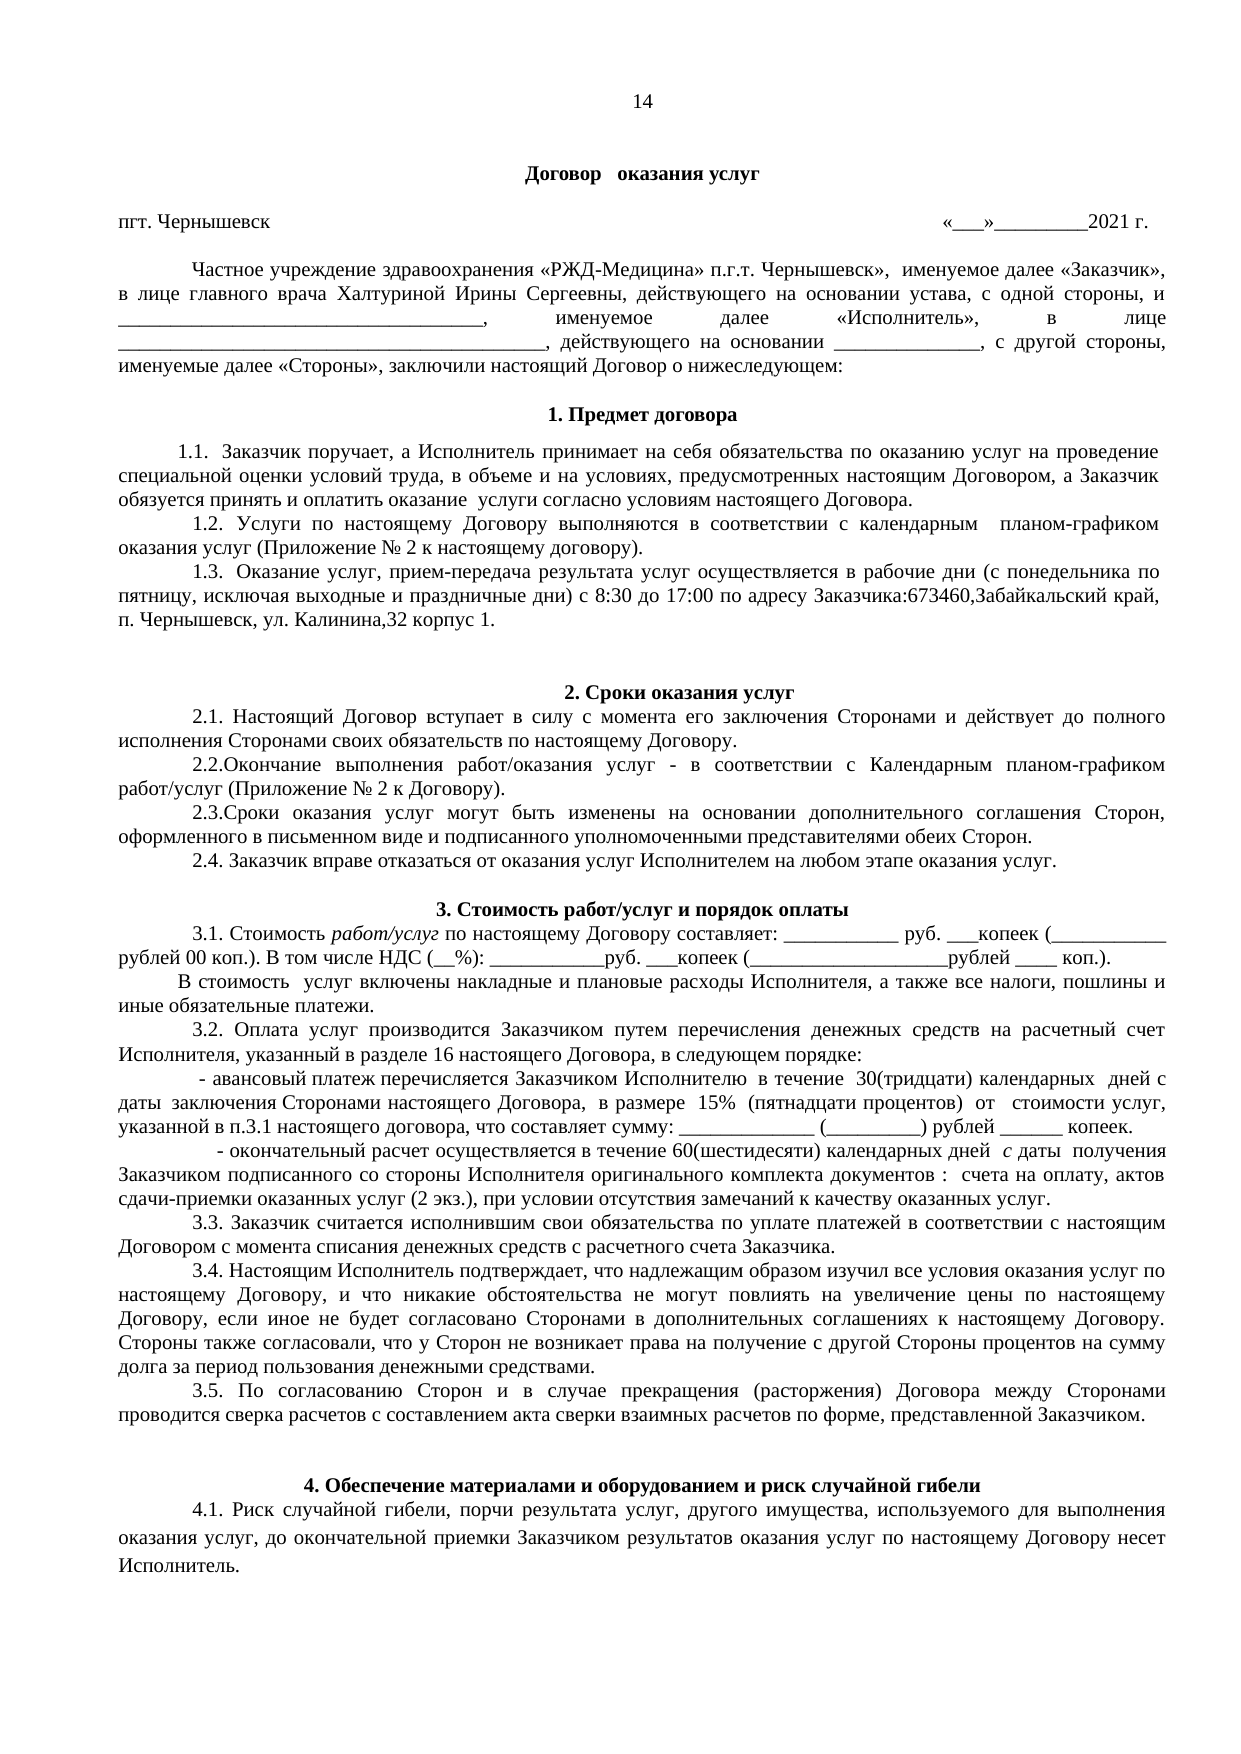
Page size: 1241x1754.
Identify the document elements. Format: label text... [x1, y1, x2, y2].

text 3.5. По согласованию Сторон и в случае прекращения (расторжения) Договора между Сторонами проводится сверка расчетов с составлением акта сверки взаимных расчетов по форме, представленной Заказчиком. [118, 1378, 1167, 1426]
text Договор оказания услуг [118, 161, 1167, 185]
list Заказчик поручает, а Исполнитель принимает на себя обязательства по оказанию услуг на проведение специальной оценки условий труда, в объеме и на условиях, предусмотренных настоящим Договором, а Заказчик обязуется принять и оплатить оказание услуги согласно условиям настоящего Договора. [118, 439, 1161, 511]
text В стоимость услуг включены накладные и плановые расходы Исполнителя, а также все налоги, пошлины и иные обязательные платежи. [118, 969, 1167, 1017]
subtitle 1. Предмет договора [118, 402, 1167, 426]
text Частное учреждение здравоохранения «РЖД-Медицина» п.г.т. Чернышевск», именуемое далее «Заказчик», в лице главного врача Халтуриной Ирины Сергеевны, действующего на основании устава, с одной стороны, и ___________________________________, именуемое далее «Исполнитель», в лице _________________________________________, действующего на основании ______________, с другой стороны, именуемые далее «Стороны», заключили настоящий Договор о нижеследующем: [118, 257, 1167, 377]
subtitle 3. Стоимость работ/услуг и порядок оплаты [118, 897, 1167, 921]
list Оказание услуг, прием-передача результата услуг осуществляется в рабочие дни (с понедельника по пятницу, исключая выходные и праздничные дни) с 8:30 до 17:00 по адресу Заказчика:673460,Забайкальский край, п. Чернышевск, ул. Калинина,32 корпус 1. [118, 559, 1161, 631]
text 4.1. Риск случайной гибели, порчи результата услуг, другого имущества, используемого для выполнения оказания услуг, до окончательной приемки Заказчиком результатов оказания услуг по настоящему Договору несет Исполнитель. [118, 1497, 1167, 1577]
list Услуги по настоящему Договору выполняются в соответствии с календарным планом-графиком оказания услуг (Приложение № 2 к настоящему договору). [118, 511, 1161, 559]
text 3.2. Оплата услуг производится Заказчиком путем перечисления денежных средств на расчетный счет Исполнителя, указанный в разделе 16 настоящего Договора, в следующем порядке: [118, 1017, 1167, 1066]
text 3.1. Стоимость работ/услуг по настоящему Договору составляет: ___________ руб. ___копеек (___________ рублей 00 коп.). В том числе НДС (__%): ___________руб. ___копеек (___________________рублей ____ коп.). [118, 921, 1167, 969]
text 3.4. Настоящим Исполнитель подтверждает, что надлежащим образом изучил все условия оказания услуг по настоящему Договору, и что никакие обстоятельства не могут повлиять на увеличение цены по настоящему Договору, если иное не будет согласовано Сторонами в дополнительных соглашениях к настоящему Договору. Стороны также согласовали, что у Сторон не возникает права на получение с другой Стороны процентов на сумму долга за период пользования денежными средствами. [118, 1258, 1167, 1378]
text - окончательный расчет осуществляется в течение 60(шестидесяти) календарных дней с даты получения Заказчиком подписанного со стороны Исполнителя оригинального комплекта документов : счета на оплату, актов сдачи-приемки оказанных услуг (2 экз.), при условии отсутствия замечаний к качеству оказанных услуг. [118, 1138, 1167, 1210]
text 2.2.Окончание выполнения работ/оказания услуг - в соответствии с Календарным планом-графиком работ/услуг (Приложение № 2 к Договору). [118, 752, 1167, 800]
text пгт. Чернышевск «___»_________2021 г. [118, 209, 1167, 257]
text 2.4. Заказчик вправе отказаться от оказания услуг Исполнителем на любом этапе оказания услуг. [118, 848, 1167, 872]
text 3.3. Заказчик считается исполнившим свои обязательства по уплате платежей в соответствии с настоящим Договором с момента списания денежных средств с расчетного счета Заказчика. [118, 1210, 1167, 1258]
text 2. Сроки оказания услуг [118, 679, 1167, 704]
text - авансовый платеж перечисляется Заказчиком Исполнителю в течение 30(тридцати) календарных дней с даты заключения Сторонами настоящего Договора, в размере 15% (пятнадцати процентов) от стоимости услуг, указанной в п.3.1 настоящего договора, что составляет сумму: _____________ (_________) рублей ______ копеек. [118, 1066, 1167, 1138]
text 2.3.Сроки оказания услуг могут быть изменены на основании дополнительного соглашения Сторон, оформленного в письменном виде и подписанного уполномоченными представителями обеих Сторон. [118, 800, 1167, 848]
subtitle 4. Обеспечение материалами и оборудованием и риск случайной гибели [118, 1472, 1167, 1497]
text 2.1. Настоящий Договор вступает в силу с момента его заключения Сторонами и действует до полного исполнения Сторонами своих обязательств по настоящему Договору. [118, 704, 1167, 752]
